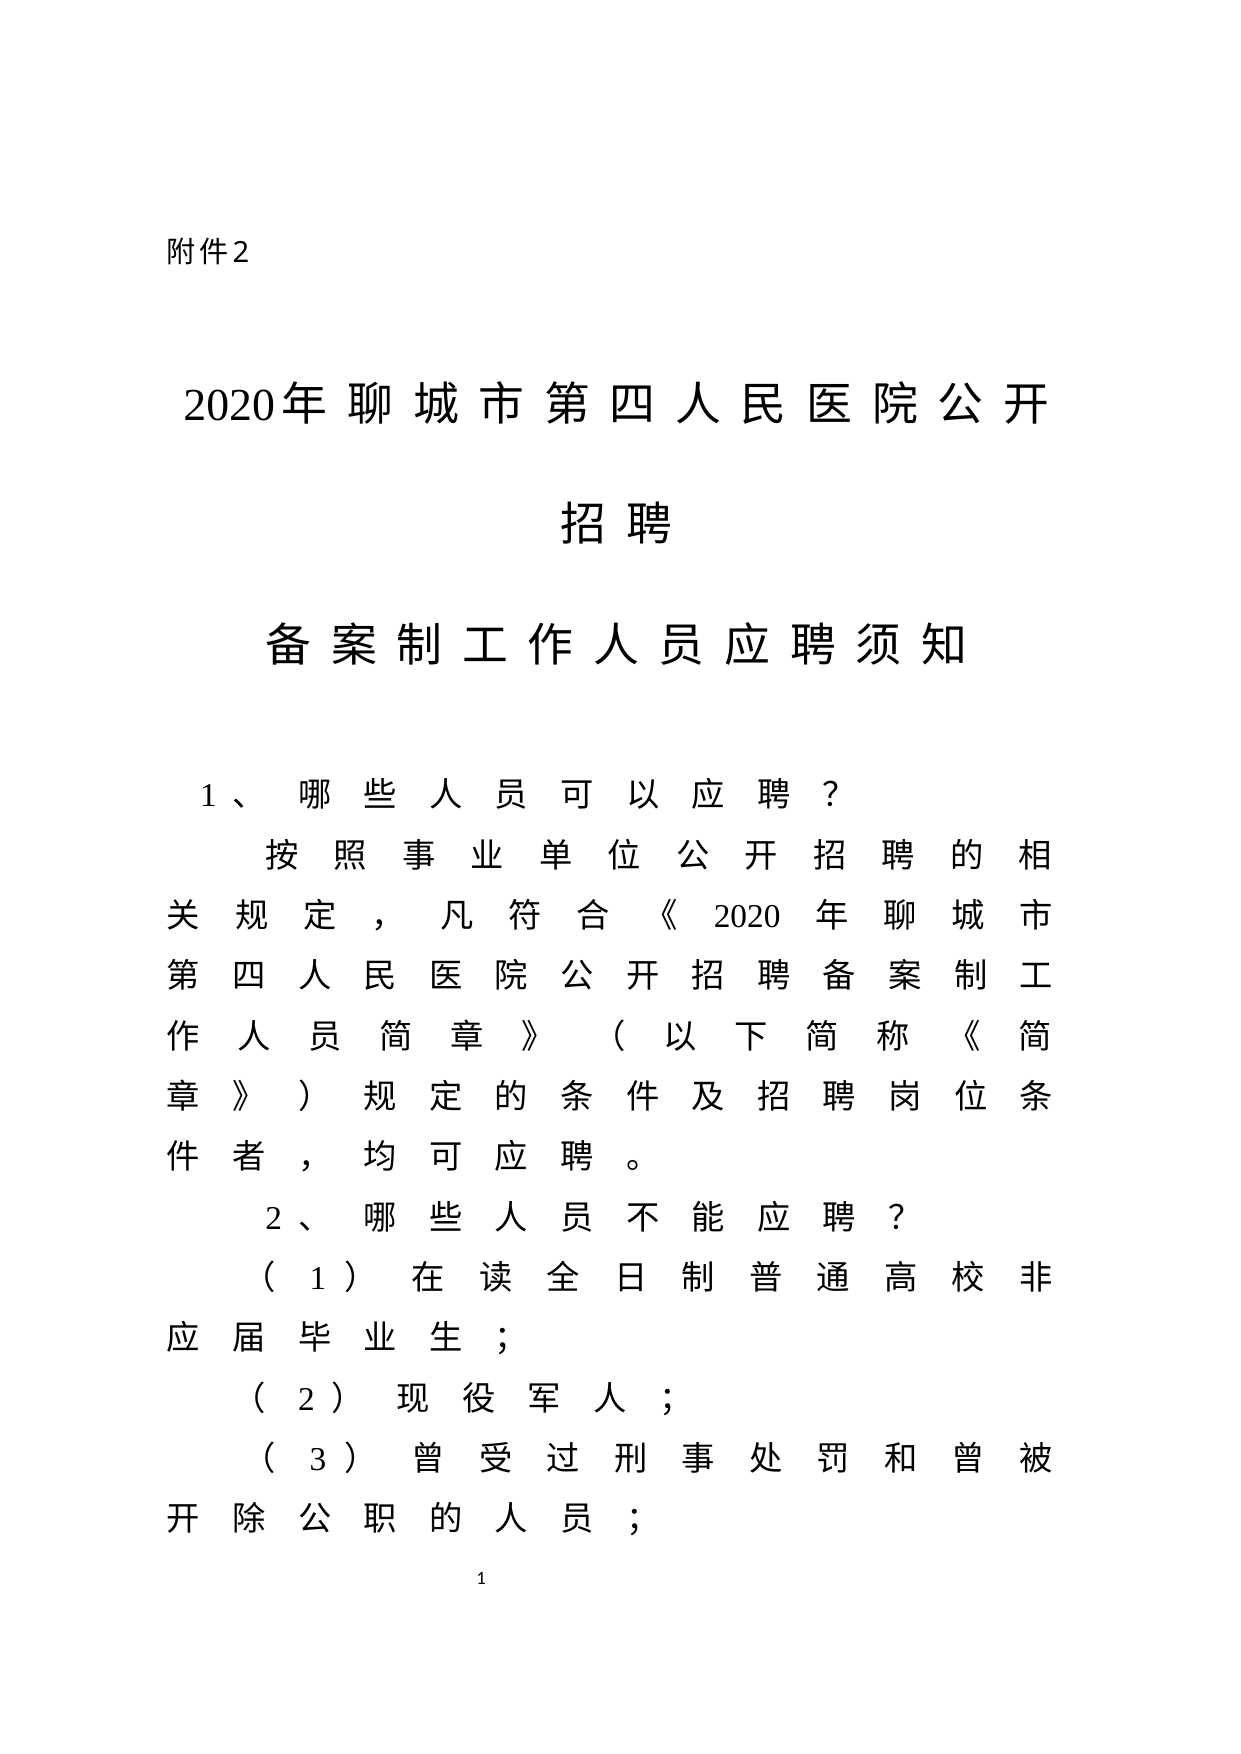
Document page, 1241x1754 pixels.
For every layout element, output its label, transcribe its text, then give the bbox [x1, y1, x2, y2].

text 附件2 [167, 219, 1085, 280]
text 备案制工作人员应聘须知 [167, 581, 1085, 702]
text （2）现役军人； [167, 1365, 1085, 1426]
text （1）在读全日制普通高校非应届毕业生； [167, 1245, 1085, 1365]
text 按照事业单位公开招聘的相关规定，凡符合《2020年聊城市第四人民医院公开招聘备案制工作人员简章》（以下简称《简章》）规定的条件及招聘岗位条件者，均可应聘。 [167, 822, 1085, 1184]
text 2、哪些人员不能应聘？ [167, 1184, 1085, 1245]
text 2020年聊城市第四人民医院公开招聘 [167, 340, 1085, 581]
text （3）曾受过刑事处罚和曾被开除公职的人员； [167, 1426, 1085, 1546]
text 1、哪些人员可以应聘？ [167, 762, 1085, 822]
